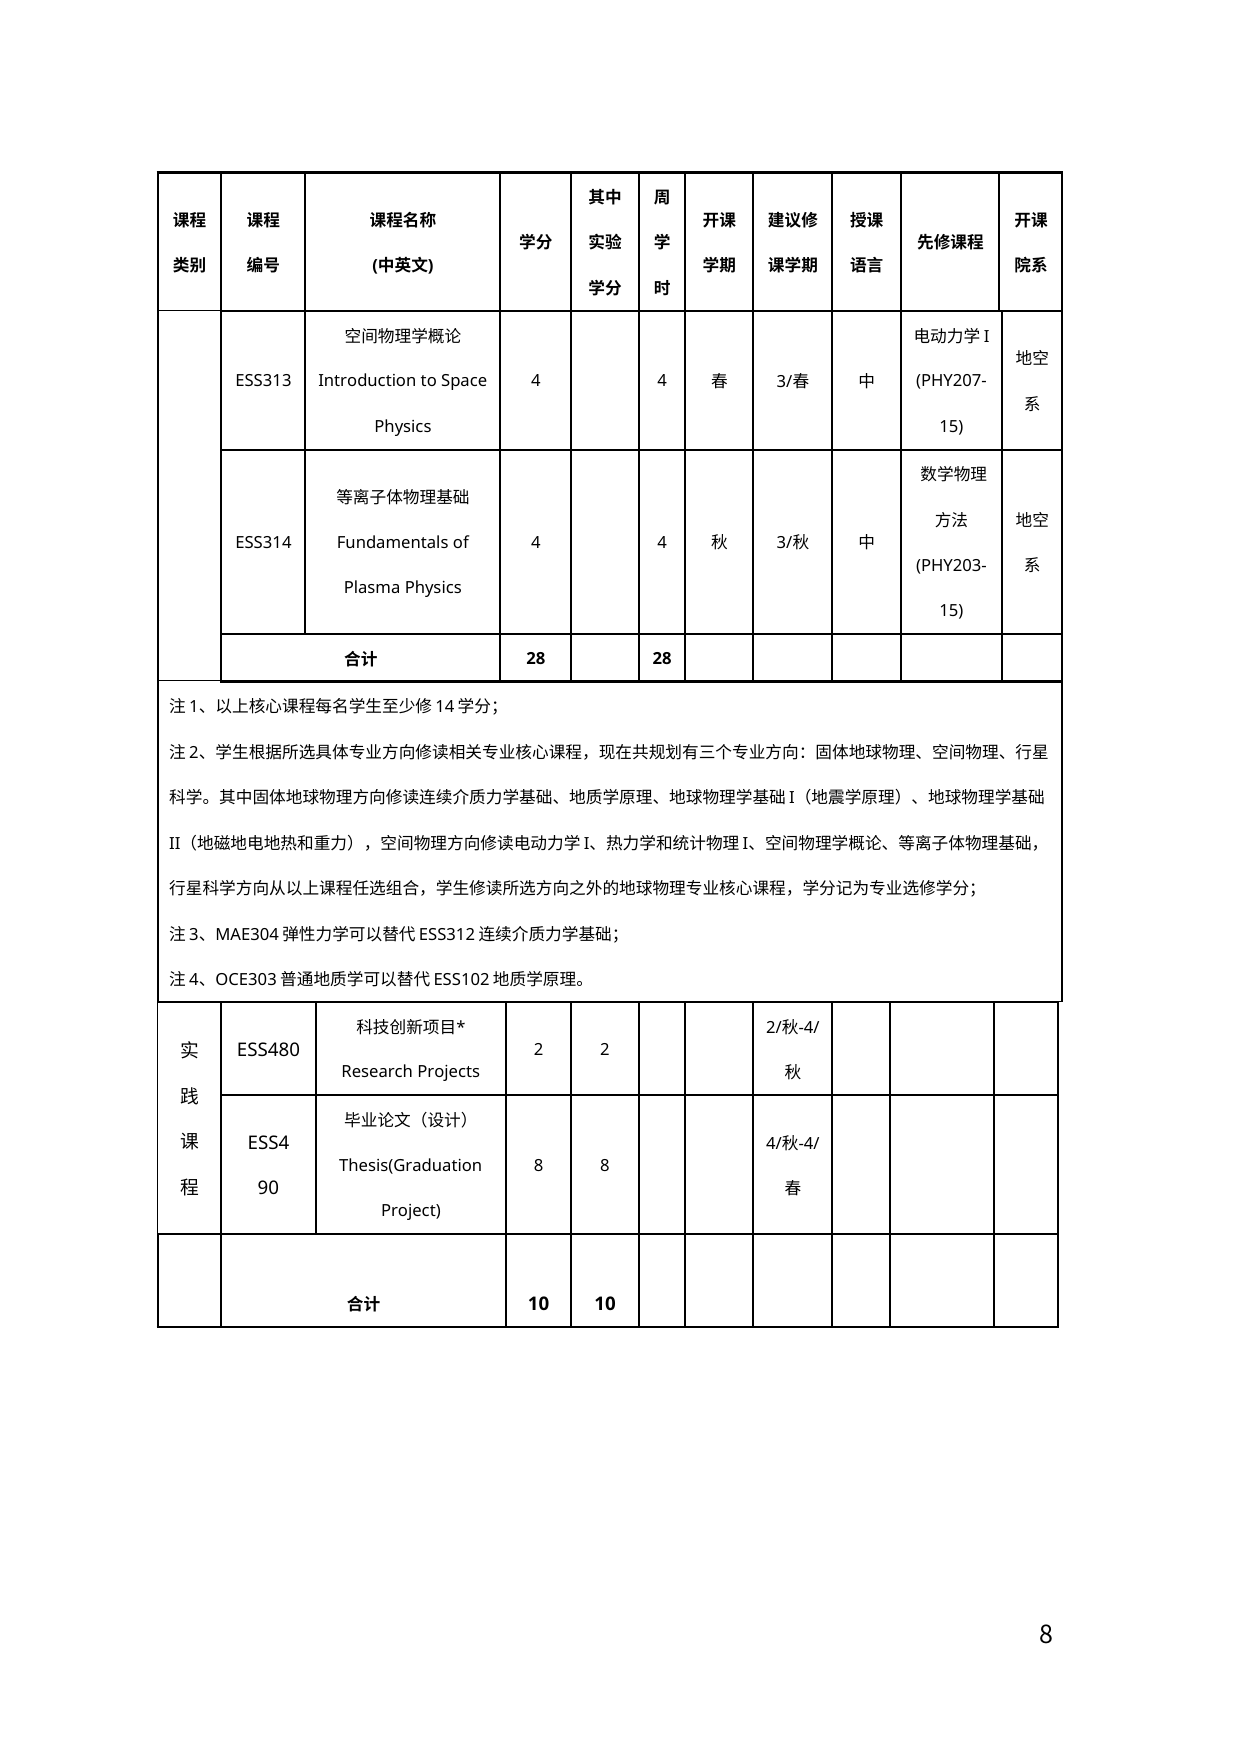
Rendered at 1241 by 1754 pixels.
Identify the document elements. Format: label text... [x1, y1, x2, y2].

table_header 授课语言 [833, 174, 900, 310]
table_cell [833, 1235, 889, 1326]
table_cell 2 [507, 1003, 570, 1094]
table_cell [995, 1003, 1057, 1094]
table_header 先修课程 [902, 174, 998, 310]
table_cell 中 [833, 451, 900, 633]
table_cell 科技创新项目* Research Projects [317, 1003, 505, 1094]
table_cell 8 [572, 1096, 638, 1233]
table_cell 10 [507, 1235, 570, 1326]
table_cell 4/秋-4/春 [754, 1096, 831, 1233]
table_cell [572, 635, 638, 680]
table_header 其中实验学分 [572, 174, 638, 310]
table_cell 4 [640, 451, 684, 633]
table_cell 10 [572, 1235, 638, 1326]
table_cell [891, 1235, 993, 1326]
table_cell [686, 635, 752, 680]
table_cell 28 [501, 635, 570, 680]
table_cell [891, 1096, 993, 1233]
table_cell 4 [501, 451, 570, 633]
table_cell ESS490 [222, 1096, 315, 1233]
table_cell [902, 635, 1001, 680]
table_cell [891, 1003, 993, 1094]
table_cell 4 [501, 312, 570, 449]
table_header 课程 编号 [222, 174, 304, 310]
table_cell [572, 451, 638, 633]
table_cell 8 [507, 1096, 570, 1233]
table_cell [640, 1096, 684, 1233]
table_cell [686, 1003, 752, 1094]
table_cell ESS313 [222, 312, 304, 449]
table_cell [995, 1096, 1057, 1233]
table_cell 2/秋-4/秋 [754, 1003, 831, 1094]
table_cell 合计 [222, 635, 499, 680]
table_cell 空间物理学概论 Introduction to Space Physics [306, 312, 499, 449]
table_cell 地空系 [1003, 312, 1061, 449]
table_cell 数学物理方法(PHY203-15) [902, 451, 1001, 633]
table_cell 实践课程 [158, 1003, 220, 1233]
table_header 课程名称 (中英文) [306, 174, 499, 310]
table_cell [754, 1235, 831, 1326]
table_header 学分 [501, 174, 570, 310]
table_cell ESS480 [222, 1003, 315, 1094]
table_header 周学时 [640, 174, 684, 310]
table_cell 春 [686, 312, 752, 449]
table_cell 地空系 [1003, 451, 1061, 633]
table_cell [833, 1003, 889, 1094]
table_cell [754, 635, 831, 680]
table_cell [1003, 635, 1061, 680]
table_cell [159, 1235, 220, 1326]
table_header 建议修课学期 [754, 174, 831, 310]
table_cell 电动力学 I (PHY207-15) [902, 312, 1001, 449]
table_cell [686, 1096, 752, 1233]
table_header 课程类别 [159, 174, 220, 310]
table_cell 秋 [686, 451, 752, 633]
table_cell 4 [640, 312, 684, 449]
table_cell 注1、以上核心课程每名学生至少修14学分； 注2、学生根据所选具体专业方向修读相关专业核心课程，现在共规划有三个专业方向：固体地球物理、空间物理、行星科学。其中固体地球物理方向修读连续介质力学基础、地质学原理、地球物理学基础I（地震学原理）、地球物理学基础II（地磁地电地热和重力），空间物理方向修读电动力学I、热力学和统计物理I、空间物理学概论、等离子体物理基础，行星科学方向从以上课程任选组合，学生修读所选方向之外的地球物理专业核心课程，学分记为专业选修学分； 注3、MAE304弹性力学可以替代ESS312连续介质力学基础； 注4、OCE303普通地质学可以替代ESS102地质学原理。 [159, 681, 1061, 1001]
table_cell 等离子体物理基础 Fundamentals of Plasma Physics [306, 451, 499, 633]
table_cell 28 [640, 635, 684, 680]
table_cell 合计 [222, 1235, 505, 1326]
table_cell ESS314 [222, 451, 304, 633]
table_cell 毕业论文（设计） Thesis(Graduation Project) [317, 1096, 505, 1233]
table_cell [833, 1096, 889, 1233]
table_cell [572, 312, 638, 449]
table_cell [833, 635, 900, 680]
table_cell 3/秋 [754, 451, 831, 633]
table_header 开课院系 [1000, 174, 1061, 310]
table_cell [640, 1235, 684, 1326]
table_cell [686, 1235, 752, 1326]
table_cell 3/春 [754, 312, 831, 449]
table_cell [640, 1003, 684, 1094]
table_cell 2 [572, 1003, 638, 1094]
table_header 开课学期 [686, 174, 752, 310]
table_cell 中 [833, 312, 900, 449]
table_cell [995, 1235, 1057, 1326]
